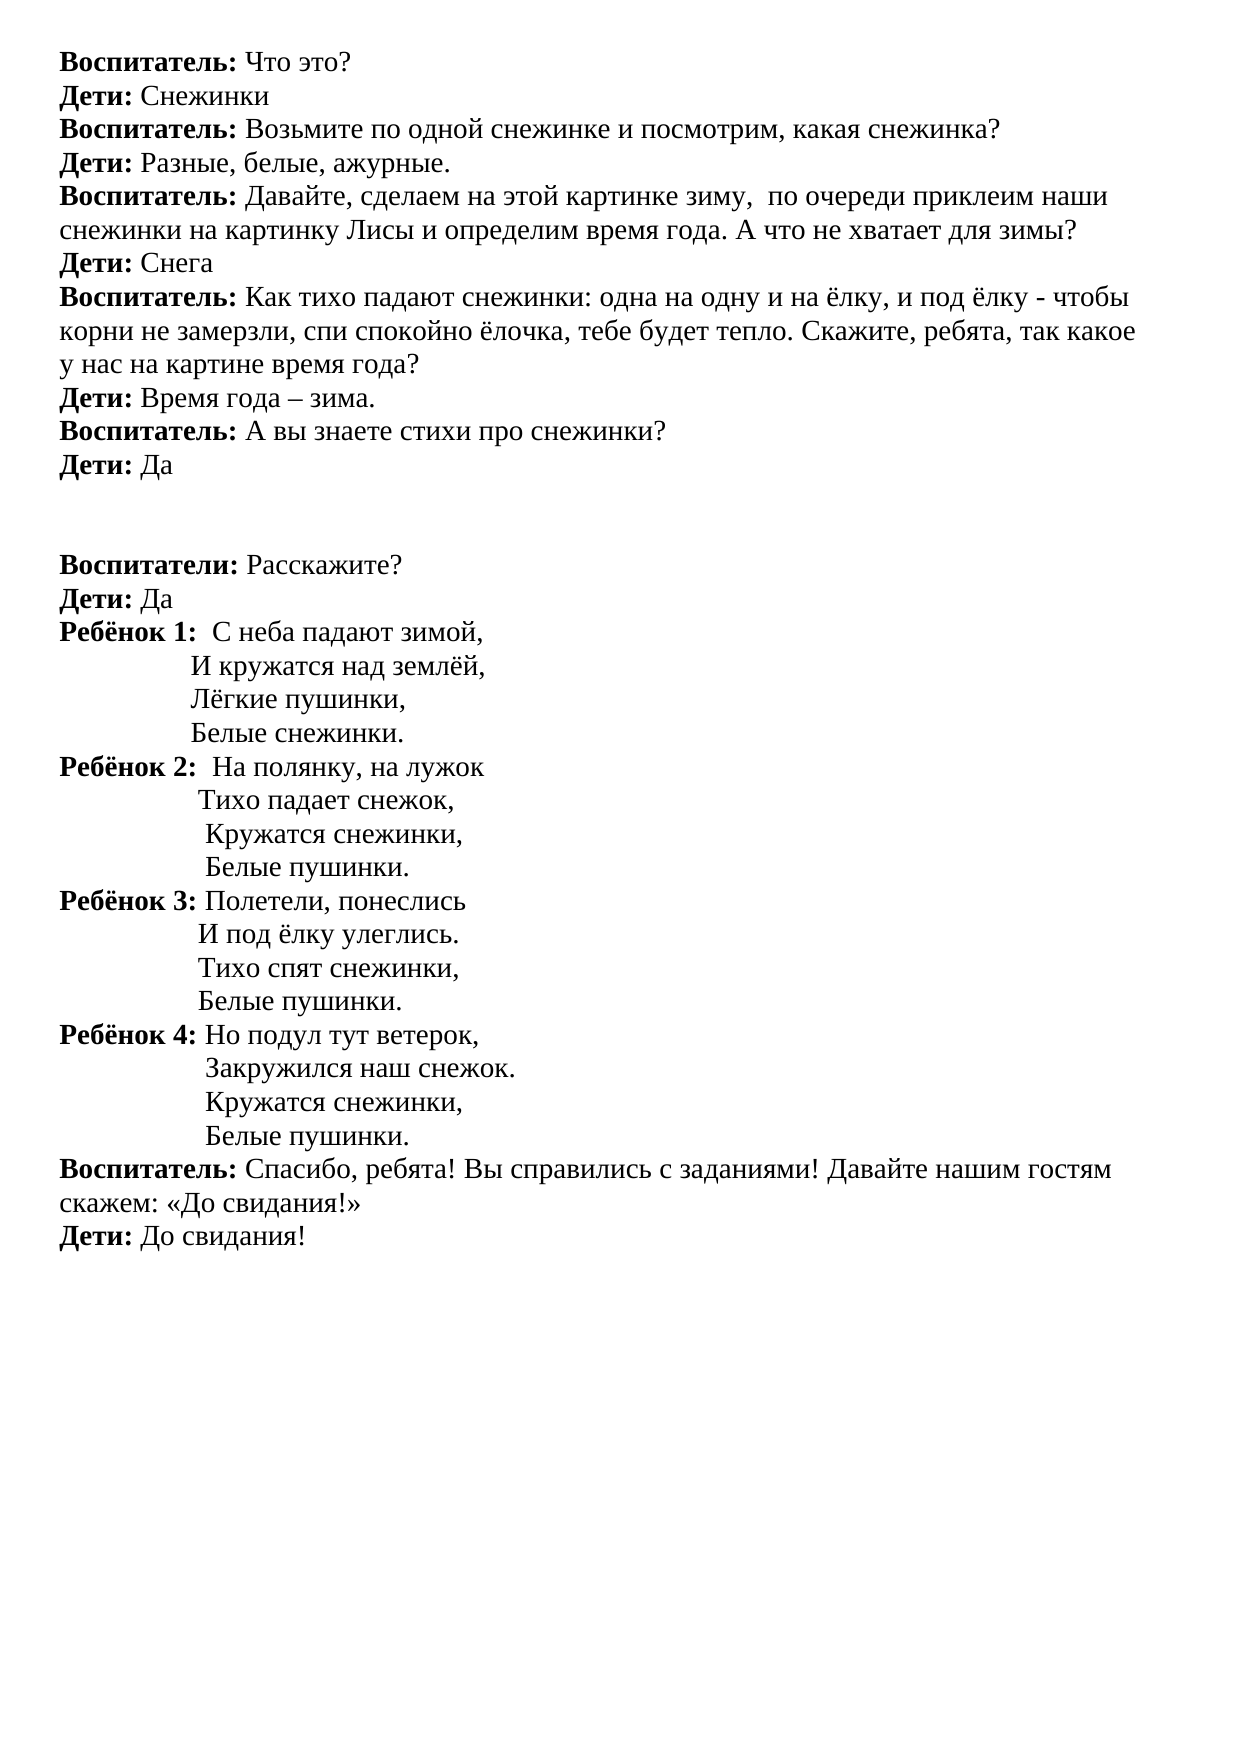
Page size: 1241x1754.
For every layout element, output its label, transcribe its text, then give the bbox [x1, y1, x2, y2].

text Воспитатель: Спасибо, ребята! Вы справились с заданиями! Давайте нашим гостям скажем: «До свидания!» [59, 1151, 1152, 1218]
text Воспитатель: Давайте, сделаем на этой картинке зиму, по очереди приклеим наши снежинки на картинку Лисы и определим время года. А что не хватает для зимы? [59, 178, 1152, 246]
text Закружился наш снежок. [59, 1051, 1152, 1084]
text Дети: До свидания! [59, 1218, 1152, 1252]
text И под ёлку улеглись. [59, 916, 1152, 950]
text Белые пушинки. [59, 983, 1152, 1017]
text Ребёнок 2: На полянку, на лужок [59, 749, 1152, 782]
text Воспитатель: Как тихо падают снежинки: одна на одну и на ёлку, и под ёлку - чтобы корни не замерзли, спи спокойно ёлочка, тебе будет тепло. Скажите, ребята, так какое у нас на картине время года? [59, 279, 1152, 380]
text Лёгкие пушинки, [59, 682, 1152, 715]
text Кружатся снежинки, [59, 816, 1152, 849]
text Ребёнок 4: Но подул тут ветерок, [59, 1017, 1152, 1051]
text Белые снежинки. [59, 715, 1152, 749]
text Дети: Время года – зима. [59, 380, 1152, 413]
text Белые пушинки. [59, 1118, 1152, 1151]
text Воспитатель: Возьмите по одной снежинке и посмотрим, какая снежинка? [59, 111, 1152, 145]
text Дети: Да [59, 581, 1152, 614]
text Дети: Снега [59, 246, 1152, 279]
text Воспитатель: А вы знаете стихи про снежинки? [59, 413, 1152, 447]
text И кружатся над землёй, [59, 648, 1152, 682]
text Кружатся снежинки, [59, 1084, 1152, 1118]
text Тихо падает снежок, [59, 782, 1152, 816]
text Ребёнок 1: С неба падают зимой, [59, 614, 1152, 648]
text Воспитатели: Расскажите? [59, 547, 1152, 581]
text Дети: Да [59, 447, 1152, 480]
text Тихо спят снежинки, [59, 950, 1152, 983]
text Ребёнок 3: Полетели, понеслись [59, 883, 1152, 916]
text Дети: Разные, белые, ажурные. [59, 145, 1152, 178]
text Воспитатель: Что это? [59, 44, 1152, 78]
text Дети: Снежинки [59, 78, 1152, 111]
text Белые пушинки. [59, 849, 1152, 883]
